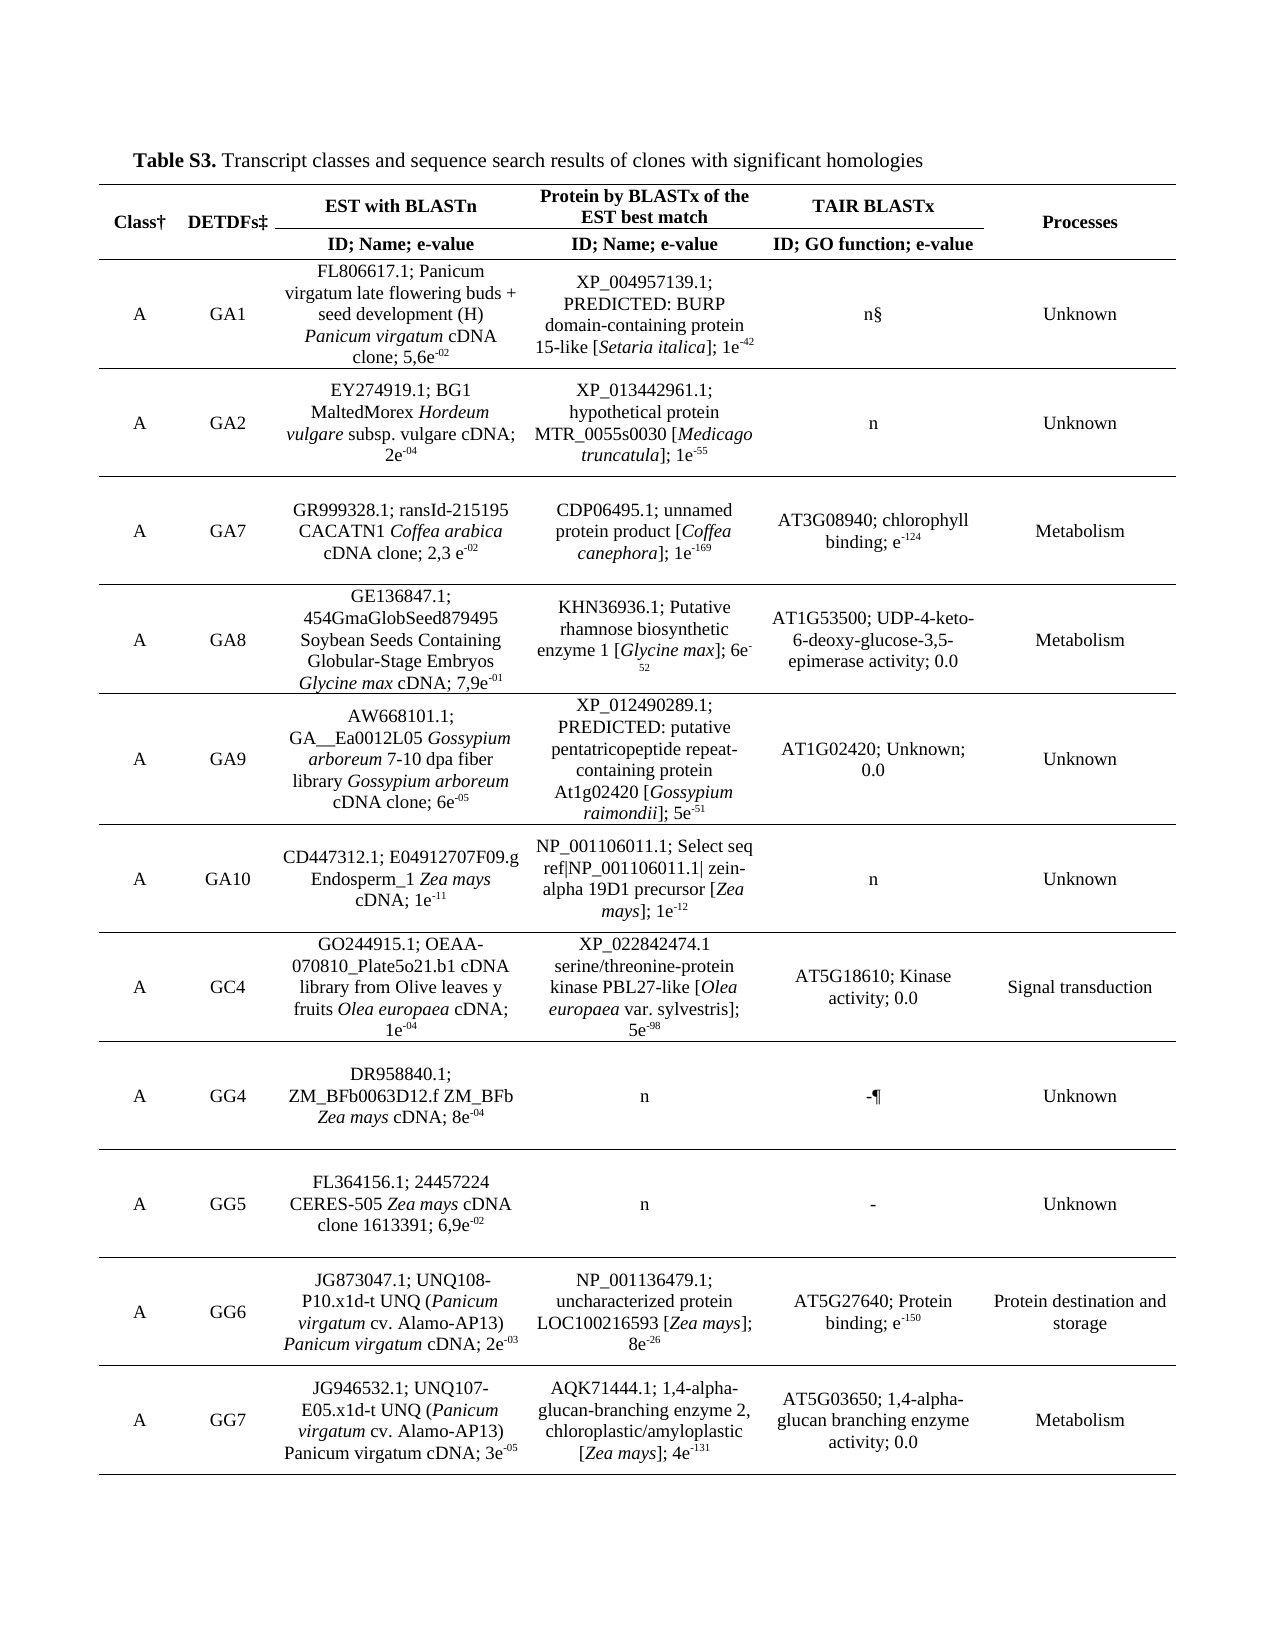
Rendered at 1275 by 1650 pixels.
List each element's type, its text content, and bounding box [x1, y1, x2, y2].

table_cell GA2 [180, 369, 275, 476]
table_header TAIR BLASTx [763, 185, 984, 228]
table_cell Signal transduction [984, 933, 1176, 1041]
table_header Processes [984, 185, 1176, 259]
table_cell FL806617.1; Panicum virgatum late flowering buds + seed development (H) Panicum virgatum cDNA clone; 5,6e-02 [275, 260, 526, 368]
table_cell AT3G08940; chlorophyll binding; e-124 [763, 477, 984, 584]
table_header Class† [99, 185, 180, 259]
table_cell n [763, 825, 984, 932]
table_cell GE136847.1; 454GmaGlobSeed879495 Soybean Seeds Containing Globular-Stage Embryos Glycine max cDNA; 7,9e-01 [275, 585, 526, 693]
table_cell GA1 [180, 260, 275, 368]
table_cell A [99, 1150, 180, 1257]
table_cell XP_012490289.1; PREDICTED: putative pentatricopeptide repeat-containing protein At1g02420 [Gossypium raimondii]; 5e-51 [526, 694, 762, 824]
table_cell AT1G53500; UDP-4-keto-6-deoxy-glucose-3,5-epimerase activity; 0.0 [763, 585, 984, 693]
table_cell A [99, 260, 180, 368]
table_cell GC4 [180, 933, 275, 1041]
table_cell GR999328.1; ransId-215195 CACATN1 Coffea arabica cDNA clone; 2,3 e-02 [275, 477, 526, 584]
table_cell A [99, 1258, 180, 1365]
table_cell n [763, 369, 984, 476]
table_cell Unknown [984, 260, 1176, 368]
table_cell Metabolism [984, 477, 1176, 584]
table_header DETDFs‡ [180, 185, 275, 259]
table_cell GA9 [180, 694, 275, 824]
table_cell XP_013442961.1; hypothetical protein MTR_0055s0030 [Medicago truncatula]; 1e-55 [526, 369, 762, 476]
table_cell XP_004957139.1; PREDICTED: BURP domain-containing protein 15-like [Setaria italica]; 1e-42 [526, 260, 762, 368]
table_cell GG6 [180, 1258, 275, 1365]
table_cell Metabolism [984, 585, 1176, 693]
table_cell Unknown [984, 694, 1176, 824]
table_cell AT5G18610; Kinase activity; 0.0 [763, 933, 984, 1041]
table_cell JG946532.1; UNQ107-E05.x1d-t UNQ (Panicum virgatum cv. Alamo-AP13) Panicum virgatum cDNA; 3e-05 [275, 1366, 526, 1474]
table_cell AQK71444.1; 1,4-alpha-glucan-branching enzyme 2, chloroplastic/amyloplastic [Zea mays]; 4e-131 [526, 1366, 762, 1474]
table_cell A [99, 477, 180, 584]
table_cell GG5 [180, 1150, 275, 1257]
table_cell A [99, 1366, 180, 1474]
table_cell NP_001106011.1; Select seq ref|NP_001106011.1| zein-alpha 19D1 precursor [Zea mays]; 1e-12 [526, 825, 762, 932]
table_cell XP_022842474.1 serine/threonine-protein kinase PBL27-like [Olea europaea var. sylvestris]; 5e-98 [526, 933, 762, 1041]
table_cell n [526, 1042, 762, 1149]
table_cell EY274919.1; BG1 MaltedMorex Hordeum vulgare subsp. vulgare cDNA; 2e-04 [275, 369, 526, 476]
table_cell CDP06495.1; unnamed protein product [Coffea canephora]; 1e-169 [526, 477, 762, 584]
table_cell Unknown [984, 1150, 1176, 1257]
table_header EST with BLASTn [275, 185, 526, 228]
table_cell Metabolism [984, 1366, 1176, 1474]
table_cell -¶ [763, 1042, 984, 1149]
table_cell CD447312.1; E04912707F09.g Endosperm_1 Zea mays cDNA; 1e-11 [275, 825, 526, 932]
table_cell A [99, 369, 180, 476]
table_cell n [526, 1150, 762, 1257]
table_cell Unknown [984, 369, 1176, 476]
table_cell AT1G02420; Unknown; 0.0 [763, 694, 984, 824]
table_cell GA8 [180, 585, 275, 693]
table_cell DR958840.1; ZM_BFb0063D12.f ZM_BFb Zea mays cDNA; 8e-04 [275, 1042, 526, 1149]
table_cell A [99, 933, 180, 1041]
table_cell Unknown [984, 1042, 1176, 1149]
table_cell GA10 [180, 825, 275, 932]
table_cell ID; Name; e-value [526, 229, 762, 259]
table_cell - [763, 1150, 984, 1257]
table_cell n§ [763, 260, 984, 368]
table_cell Unknown [984, 825, 1176, 932]
text Table S3. Transcript classes and sequence search results of clones with significant homologies [133, 148, 1098, 172]
table_cell GA7 [180, 477, 275, 584]
table_cell JG873047.1; UNQ108-P10.x1d-t UNQ (Panicum virgatum cv. Alamo-AP13) Panicum virgatum cDNA; 2e-03 [275, 1258, 526, 1365]
table_cell A [99, 1042, 180, 1149]
table_cell AW668101.1; GA__Ea0012L05 Gossypium arboreum 7-10 dpa fiber library Gossypium arboreum cDNA clone; 6e-05 [275, 694, 526, 824]
table_cell ID; Name; e-value [275, 229, 526, 259]
table_cell AT5G27640; Protein binding; e-150 [763, 1258, 984, 1365]
table_cell A [99, 825, 180, 932]
table_cell GG7 [180, 1366, 275, 1474]
table_cell A [99, 585, 180, 693]
table_cell GO244915.1; OEAA-070810_Plate5o21.b1 cDNA library from Olive leaves y fruits Olea europaea cDNA; 1e-04 [275, 933, 526, 1041]
table_cell GG4 [180, 1042, 275, 1149]
table_cell Protein destination and storage [984, 1258, 1176, 1365]
table_cell NP_001136479.1; uncharacterized protein LOC100216593 [Zea mays]; 8e-26 [526, 1258, 762, 1365]
table_cell AT5G03650; 1,4-alpha-glucan branching enzyme activity; 0.0 [763, 1366, 984, 1474]
table_cell FL364156.1; 24457224 CERES-505 Zea mays cDNA clone 1613391; 6,9e-02 [275, 1150, 526, 1257]
table_header Protein by BLASTx of the EST best match [526, 185, 762, 228]
table_cell KHN36936.1; Putative rhamnose biosynthetic enzyme 1 [Glycine max]; 6e-52 [526, 585, 762, 693]
table_cell ID; GO function; e-value [763, 229, 984, 259]
table_cell A [99, 694, 180, 824]
